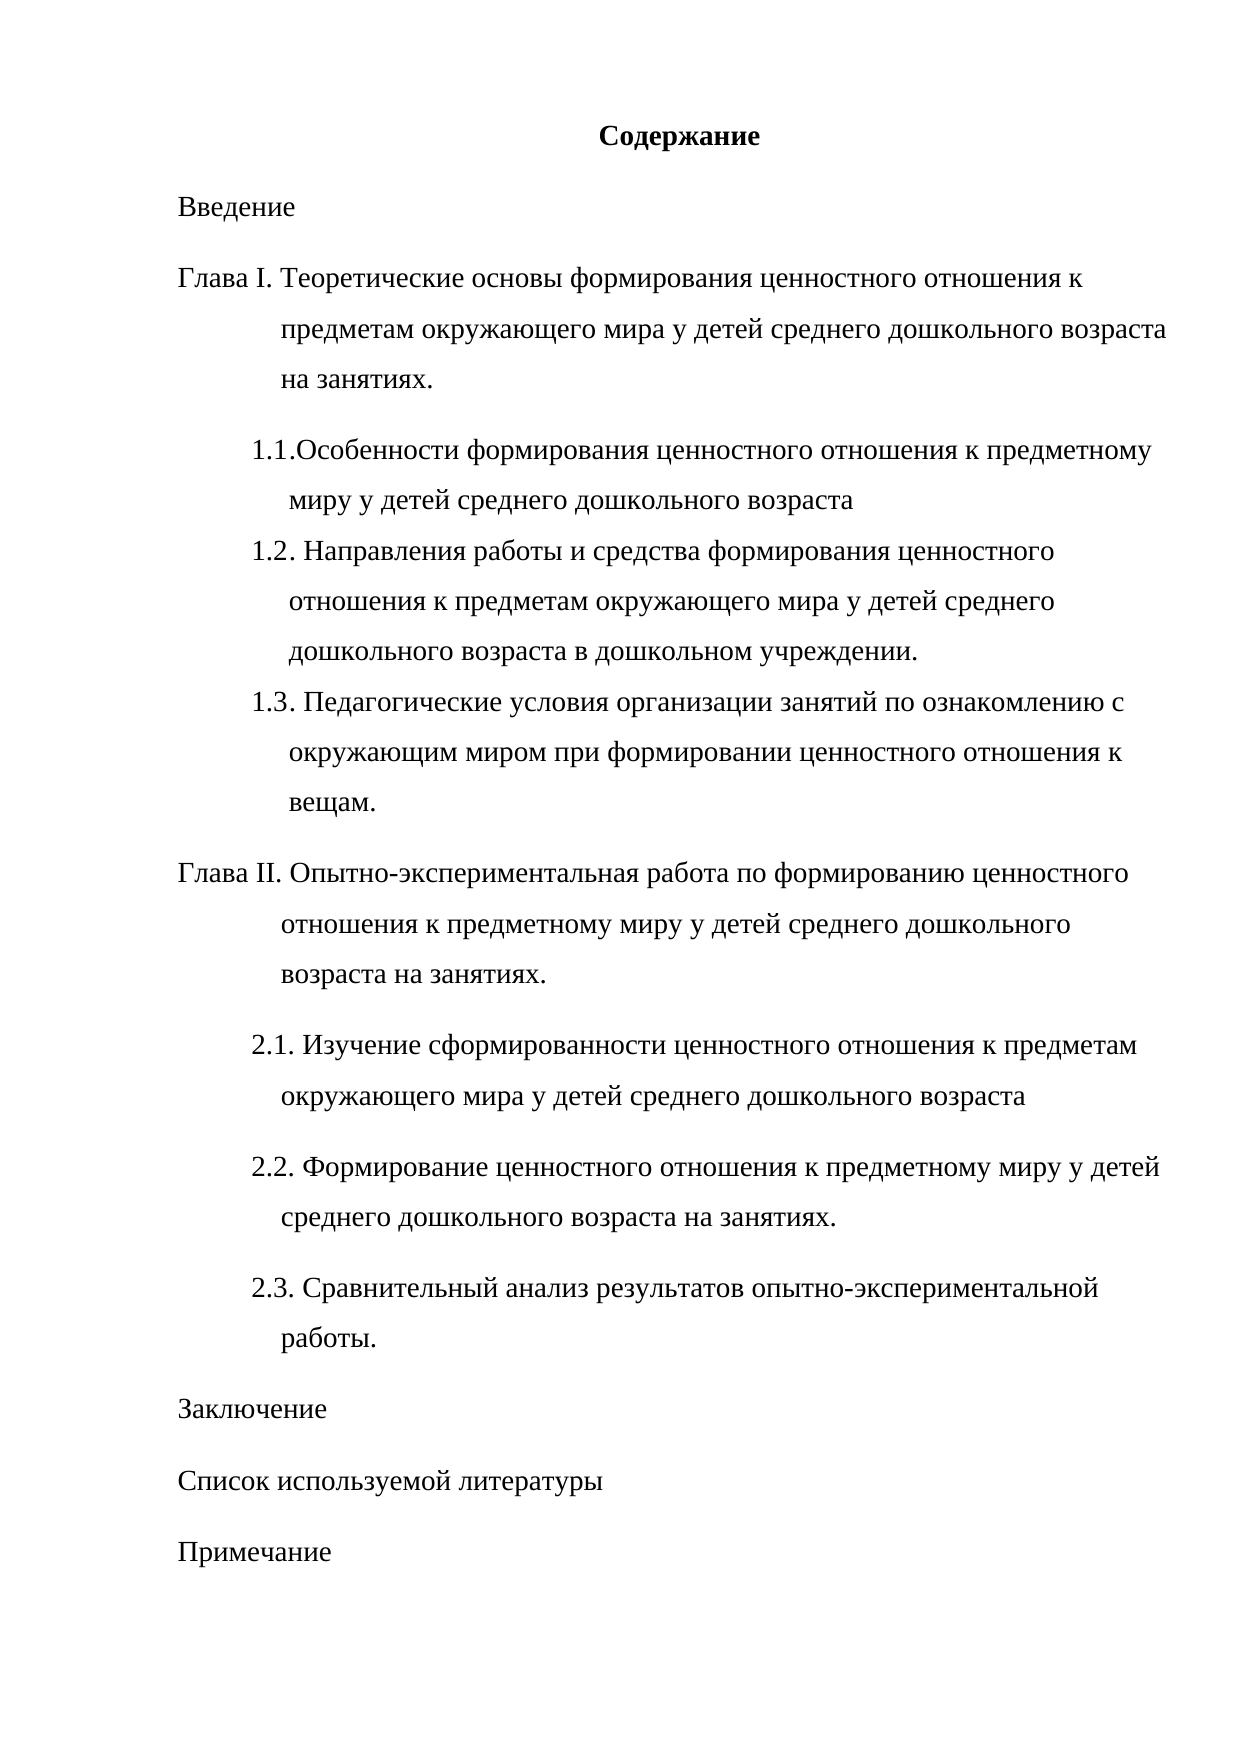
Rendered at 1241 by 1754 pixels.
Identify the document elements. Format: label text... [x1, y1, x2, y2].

text Примечание [177, 1534, 1181, 1567]
text Содержание [177, 118, 1181, 152]
text 2.1. Изучение сформированности ценностного отношения к предметам окружающего мира у детей среднего дошкольного возраста [251, 1027, 1181, 1111]
text 2.2. Формирование ценностного отношения к предметному миру у детей среднего дошкольного возраста на занятиях. [251, 1149, 1181, 1233]
list .Особенности формирования ценностного отношения к предметному миру у детей среднего дошкольного возраста [251, 432, 1181, 516]
text Глава II. Опытно-экспериментальная работа по формированию ценностного отношения к предметному миру у детей среднего дошкольного возраста на занятиях. [177, 856, 1181, 990]
text Список используемой литературы [177, 1463, 1181, 1496]
text Заключение [177, 1392, 1181, 1425]
list . Направления работы и средства формирования ценностного отношения к предметам окружающего мира у детей среднего дошкольного возраста в дошкольном учреждении. [251, 533, 1181, 667]
list . Педагогические условия организации занятий по ознакомлению с окружающим миром при формировании ценностного отношения к вещам. [251, 684, 1181, 818]
text Глава I. Теоретические основы формирования ценностного отношения к предметам окружающего мира у детей среднего дошкольного возраста на занятиях. [177, 260, 1181, 394]
text Введение [177, 189, 1181, 223]
text 2.3. Сравнительный анализ результатов опытно-экспериментальной работы. [251, 1270, 1181, 1354]
